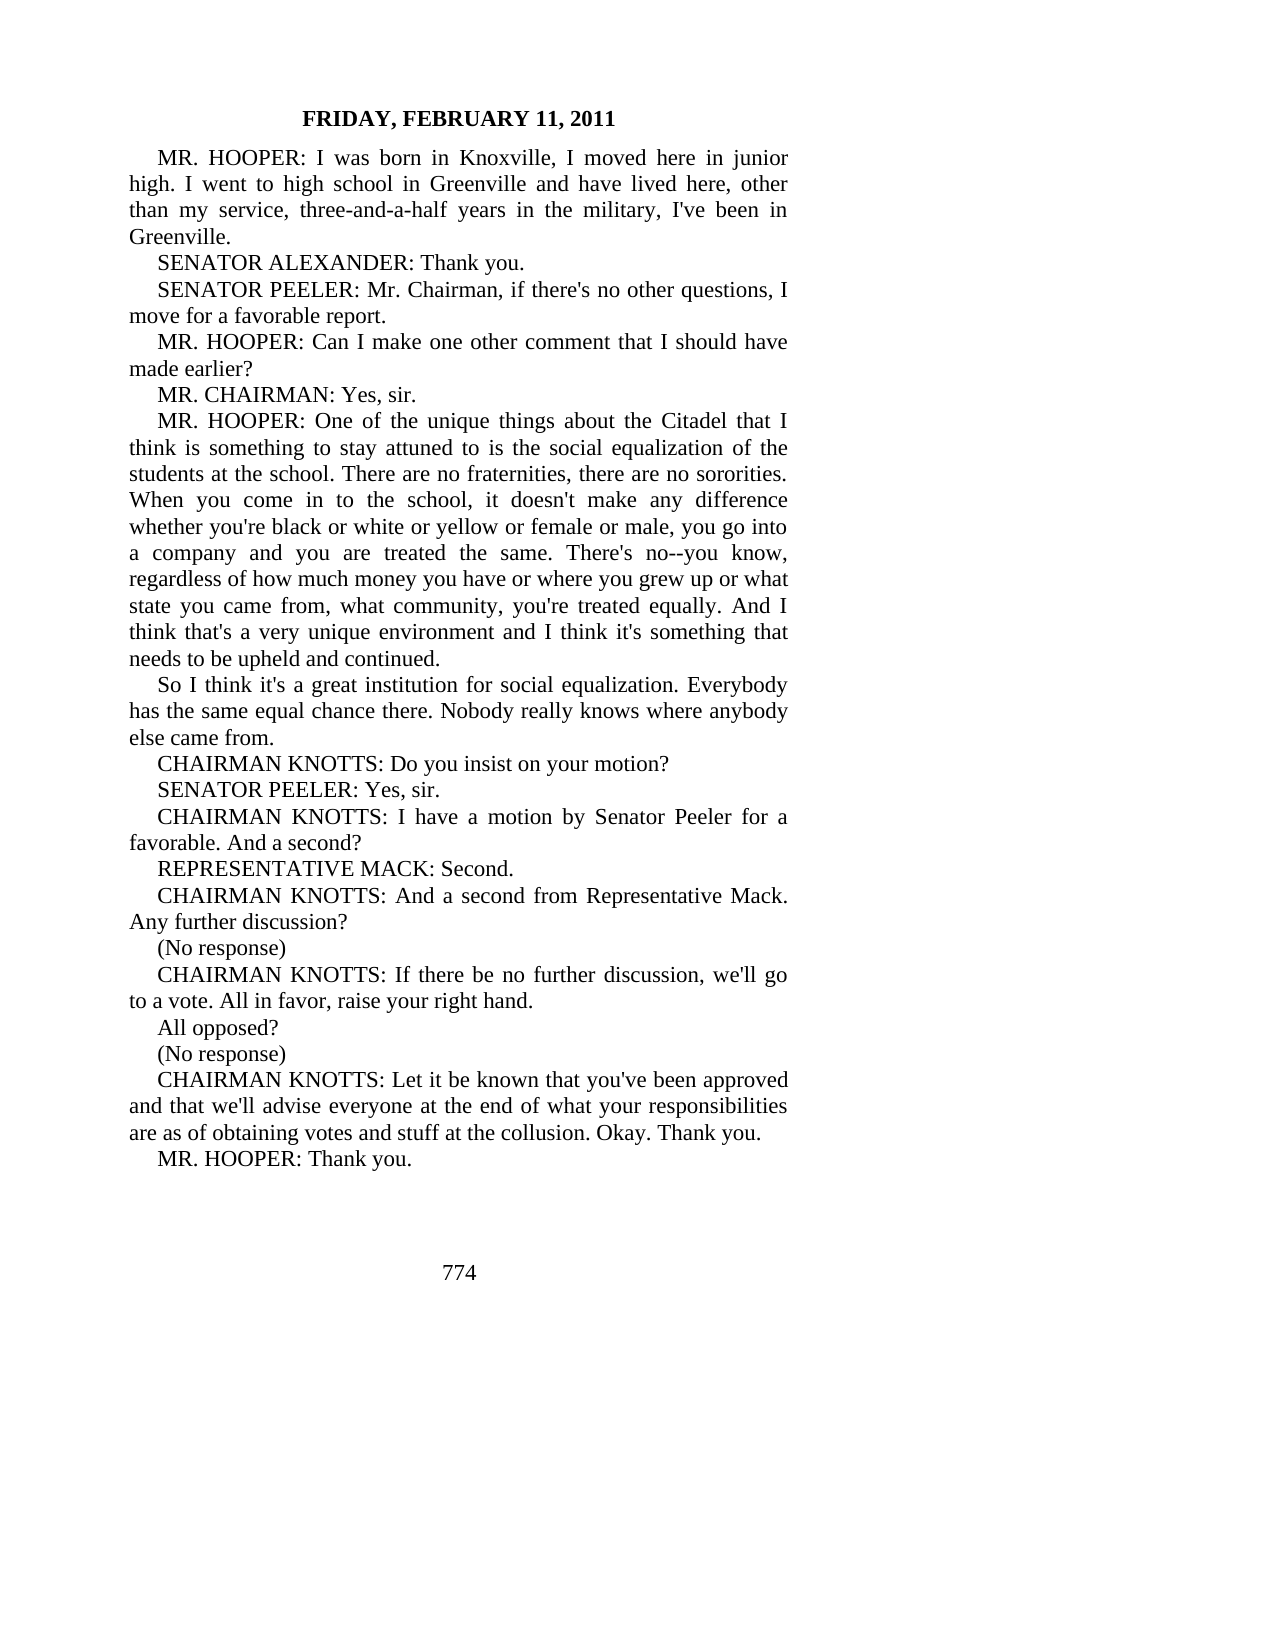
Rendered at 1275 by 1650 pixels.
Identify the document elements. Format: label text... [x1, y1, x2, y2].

text SENATOR PEELER: Yes, sir. [129, 776, 789, 803]
text MR. HOOPER: I was born in Knoxville, I moved here in junior high. I went to high school in Greenville and have lived here, other than my service, three-and-a-half years in the military, I've been in Greenville. [129, 144, 789, 249]
text CHAIRMAN KNOTTS: Do you insist on your motion? [129, 750, 789, 776]
text MR. HOOPER: Thank you. [129, 1145, 789, 1172]
text (No response) [129, 1040, 789, 1066]
text MR. CHAIRMAN: Yes, sir. [129, 381, 789, 407]
text So I think it's a great institution for social equalization. Everybody has the same equal chance there. Nobody really knows where anybody else came from. [129, 671, 789, 750]
text SENATOR PEELER: Mr. Chairman, if there's no other questions, I move for a favorable report. [129, 276, 789, 328]
text MR. HOOPER: One of the unique things about the Citadel that I think is something to stay attuned to is the social equalization of the students at the school. There are no fraternities, there are no sororities. When you come in to the school, it doesn't make any difference whether you're black or white or yellow or female or male, you go into a company and you are treated the same. There's no--you know, regardless of how much money you have or where you grew up or what state you came from, what community, you're treated equally. And I think that's a very unique environment and I think it's something that needs to be upheld and continued. [129, 407, 789, 671]
text CHAIRMAN KNOTTS: And a second from Representative Mack. Any further discussion? [129, 882, 789, 934]
text CHAIRMAN KNOTTS: If there be no further discussion, we'll go to a vote. All in favor, raise your right hand. [129, 961, 789, 1013]
text CHAIRMAN KNOTTS: Let it be known that you've been approved and that we'll advise everyone at the end of what your responsibilities are as of obtaining votes and stuff at the collusion. Okay. Thank you. [129, 1066, 789, 1145]
text SENATOR ALEXANDER: Thank you. [129, 249, 789, 276]
text CHAIRMAN KNOTTS: I have a motion by Senator Peeler for a favorable. And a second? [129, 803, 789, 855]
text (No response) [129, 934, 789, 961]
text MR. HOOPER: Can I make one other comment that I should have made earlier? [129, 328, 789, 381]
text REPRESENTATIVE MACK: Second. [129, 855, 789, 882]
text All opposed? [129, 1013, 789, 1040]
